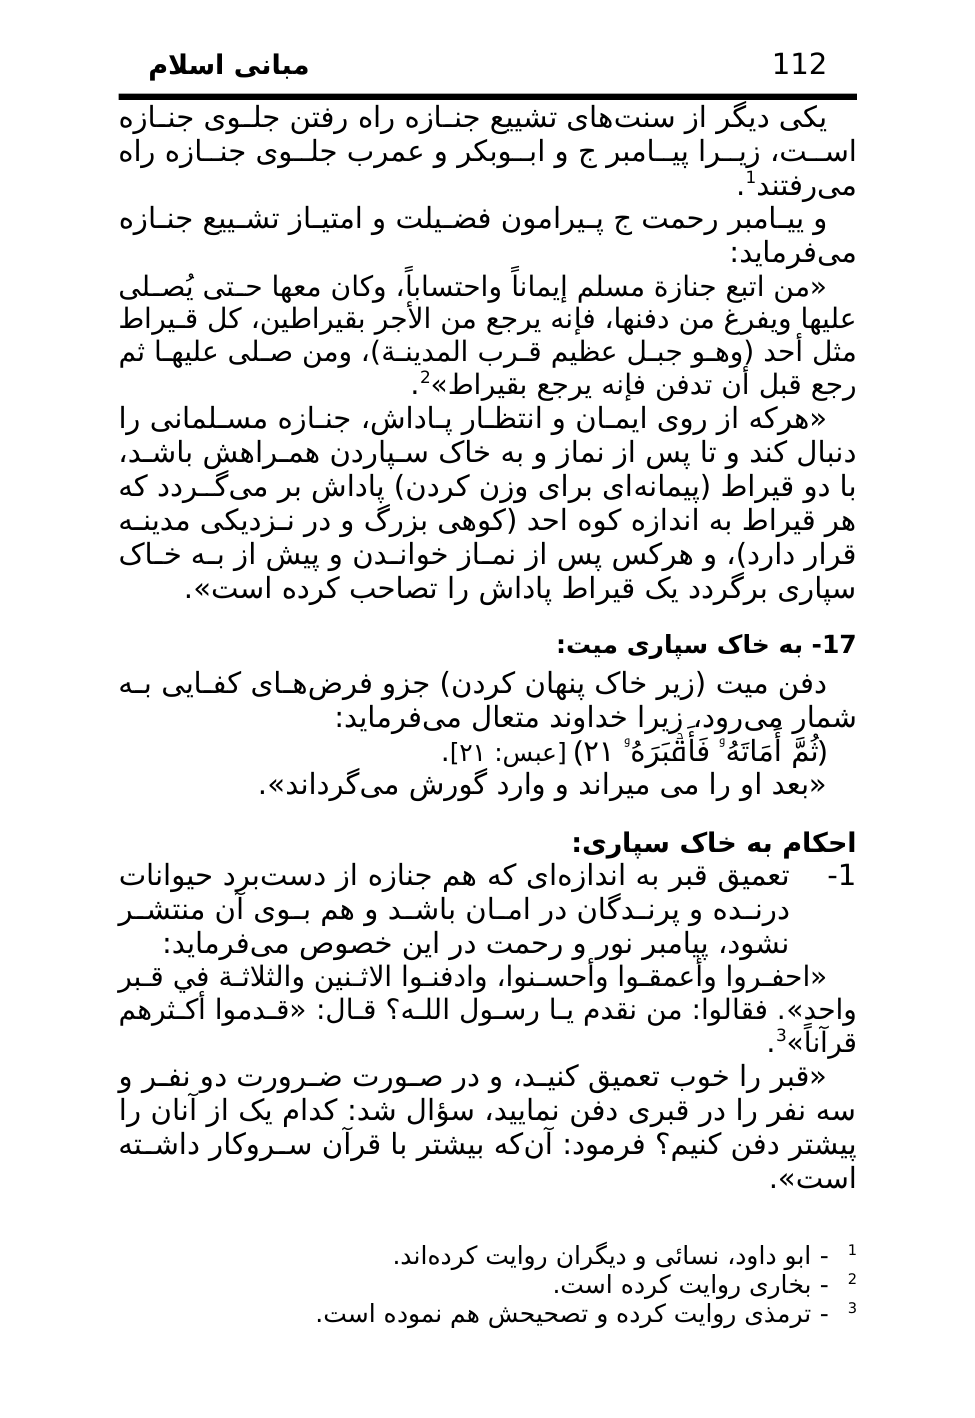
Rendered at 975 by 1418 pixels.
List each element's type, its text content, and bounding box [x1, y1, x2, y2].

text «قبر را خوب تعمیق کنید، و در صورت ضرورت دو نفر و سه نفر را در قبری دفن نمایید، سؤال شد: کدام یک از آنان را پیشتر دفن کنیم؟ فرمود: آن‌که بیشتر با قرآن سروکار داشته است». [118, 1060, 857, 1196]
text یکی دیگر از سنت‌های تشییع جنازه راه رفتن جلوی جنازه است، زیرا پیامبر ج و ابوبکر و عمرب جلوی جنازه راه می‌رفتند. [118, 100, 857, 202]
text 17- به خاک سپاری میت: [118, 631, 857, 660]
text ﴿ثُمَّ أَمَاتَهُۥ فَأَقۡبَرَهُۥ ٢١﴾ [عبس: ٢١]. [118, 734, 857, 768]
text «احفروا وأعمقوا وأحسنوا، وادفنوا الاثنين والثلاثة في قبر واحد». فقالوا: من نقدم يا رسول الله؟ قال: «قدموا أكثرهم قرآناً». [118, 960, 857, 1060]
text دفن میت (زیر خاک پنهان کردن) جزو فرض‌های کفایی به ‌شمار می‌رود، زیرا خداوند متعال می‌فرماید: [118, 666, 857, 734]
text احکام به خاک سپاری: [118, 827, 857, 858]
list تعمیق قبر به اندازه‌ای که ‌هم جنازه از دست‌برد حیوانات درنده و پرندگان در امان باشد و هم بوی آن منتشر نشود، پیامبر نور و رحمت در این خصوص می‌فرماید: [118, 858, 827, 960]
text «بعد او را می میراند و وارد گورش می‌گرداند». [118, 768, 857, 802]
text و ییامبر رحمت ج پیرامون فضیلت و امتیاز تشییع جنازه می‌فرماید: [118, 202, 857, 270]
text «من اتبع جنازة مسلم إيماناً واحتساباً، وكان معها حتى يُصلى عليها ويفرغ من دفنها، فإنه يرجع من الأجر بقيراطين، كل قيراط مثل أحد (وهو جبل عظيم قرب المدينة)، ومن صلى عليها ثم رجع قبل أن تدفن فإنه يرجع بقيراط». [118, 270, 857, 402]
text «هرکه از روی ایمان و انتظار پاداش، جنازه مسلمانی را دنبال کند و تا پس از نماز و به خاک سپاردن همراهش باشد، با دو قیراط (پیمانه‌ای برای وزن کردن) پاداش بر می‌گردد که‌ هر قیراط به اندازه کوه احد (کوهی بزرگ و در نزدیکی مدینه قرار دارد)، و هرکس پس از نماز خواندن و پیش از به خاک سپاری برگردد یک قیراط پاداش را تصاحب کرده است». [118, 402, 857, 606]
